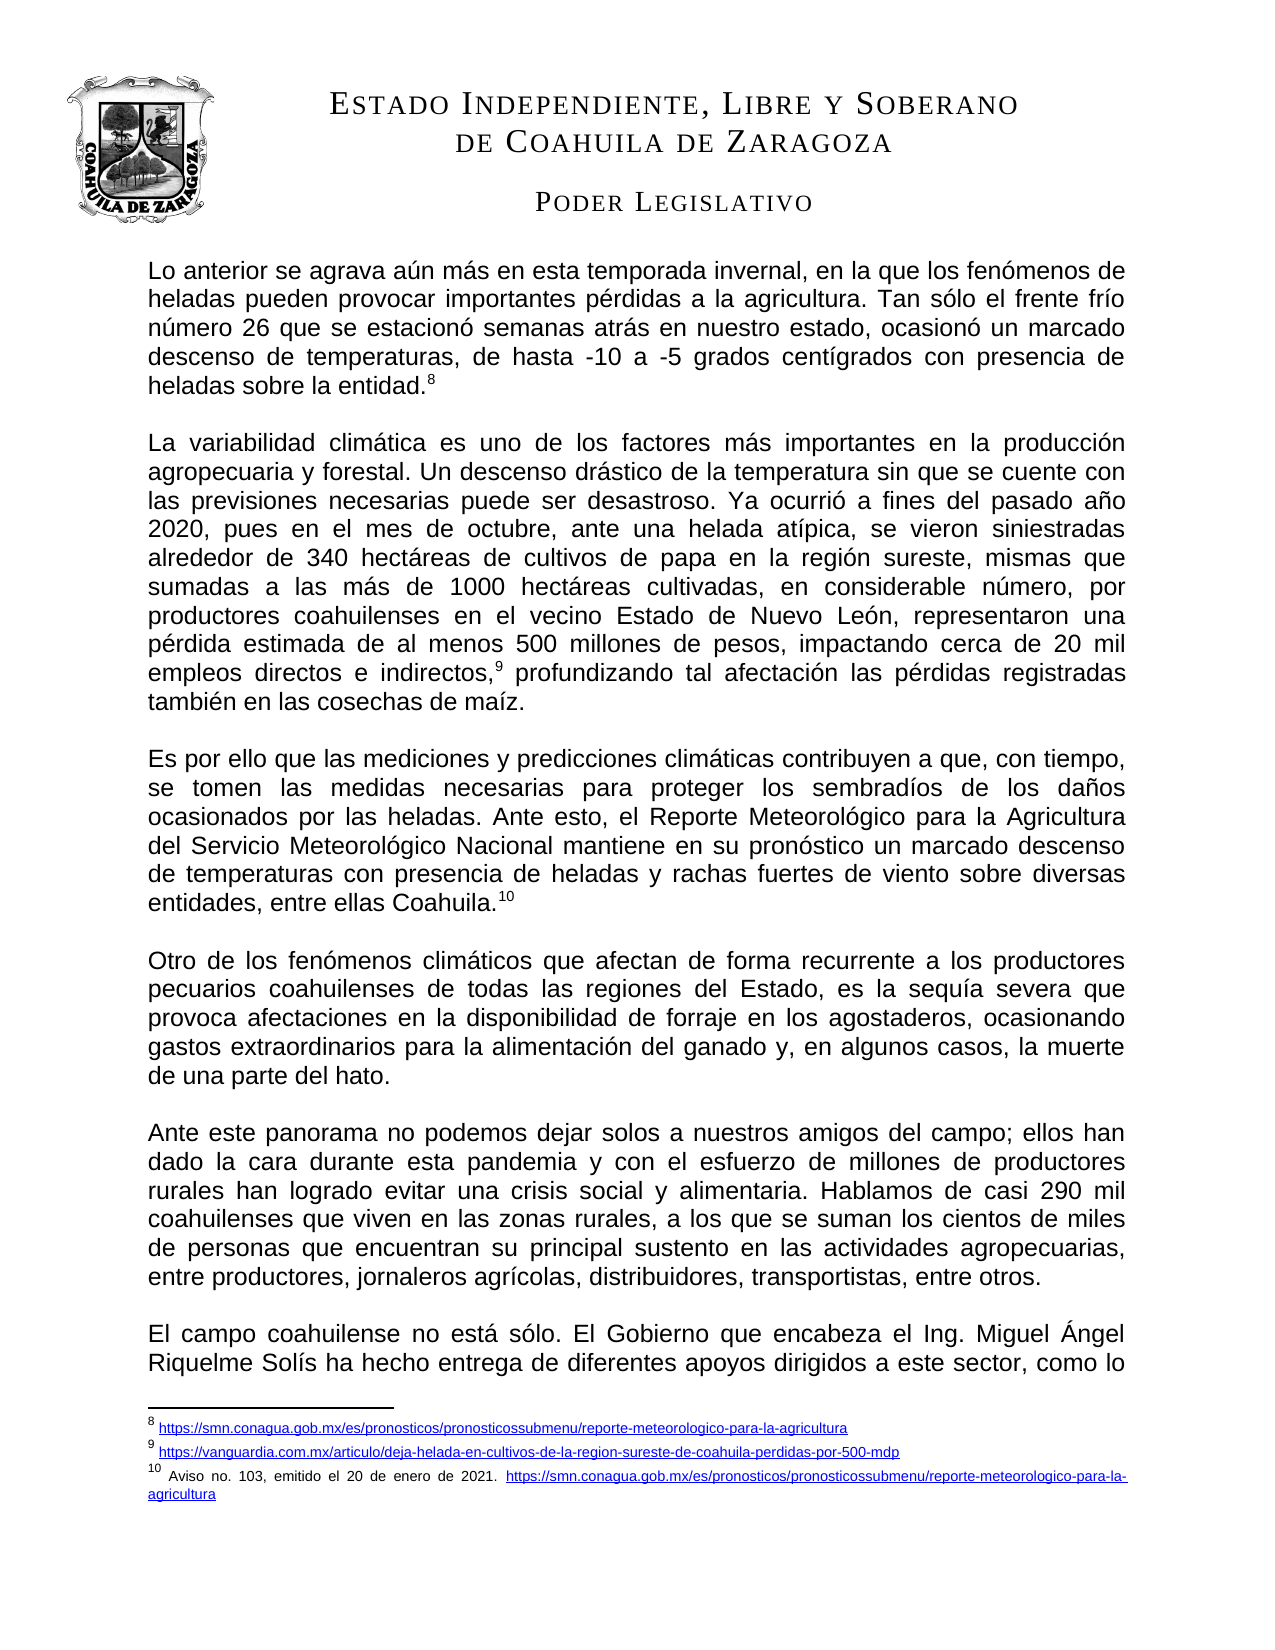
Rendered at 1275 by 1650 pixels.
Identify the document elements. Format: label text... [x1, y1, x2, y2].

picture [66, 76, 215, 223]
text Es por ello que las mediciones y predicciones climáticas contribuyen a que, con tiempo, se tomen las medidas necesarias para proteger los sembradíos de los daños ocasionados por las heladas. Ante esto, el Reporte Meteorológico para la Agricultura del Servicio Meteorológico Nacional mantiene en su pronóstico un marcado descenso de temperaturas con presencia de heladas y rachas fuertes de viento sobre diversas entidades, entre ellas Coahuila. [148, 744, 1127, 917]
text Lo anterior se agrava aún más en esta temporada invernal, en la que los fenómenos de heladas pueden provocar importantes pérdidas a la agricultura. Tan sólo el frente frío número 26 que se estacionó semanas atrás en nuestro estado, ocasionó un marcado descenso de temperaturas, de hasta -10 a -5 grados centígrados con presencia de heladas sobre la entidad. [148, 256, 1127, 399]
text Otro de los fenómenos climáticos que afectan de forma recurrente a los productores pecuarios coahuilenses de todas las regiones del Estado, es la sequía severa que provoca afectaciones en la disponibilidad de forraje en los agostaderos, ocasionando gastos extraordinarios para la alimentación del ganado y, en algunos casos, la muerte de una parte del hato. [148, 946, 1127, 1089]
text La variabilidad climática es uno de los factores más importantes en la producción agropecuaria y forestal. Un descenso drástico de la temperatura sin que se cuente con las previsiones necesarias puede ser desastroso. Ya ocurrió a fines del pasado año 2020, pues en el mes de octubre, ante una helada atípica, se vieron siniestradas alrededor de 340 hectáreas de cultivos de papa en la región sureste, mismas que sumadas a las más de 1000 hectáreas cultivadas, en considerable número, por productores coahuilenses en el vecino Estado de Nuevo León, representaron una pérdida estimada de al menos 500 millones de pesos, impactando cerca de 20 mil empleos directos e indirectos, profundizando tal afectación las pérdidas registradas también en las cosechas de maíz. [148, 428, 1127, 716]
text Ante este panorama no podemos dejar solos a nuestros amigos del campo; ellos han dado la cara durante esta pandemia y con el esfuerzo de millones de productores rurales han logrado evitar una crisis social y alimentaria. Hablamos de casi 290 mil coahuilenses que viven en las zonas rurales, a los que se suman los cientos de miles de personas que encuentran su principal sustento en las actividades agropecuarias, entre productores, jornaleros agrícolas, distribuidores, transportistas, entre otros. [148, 1118, 1127, 1291]
